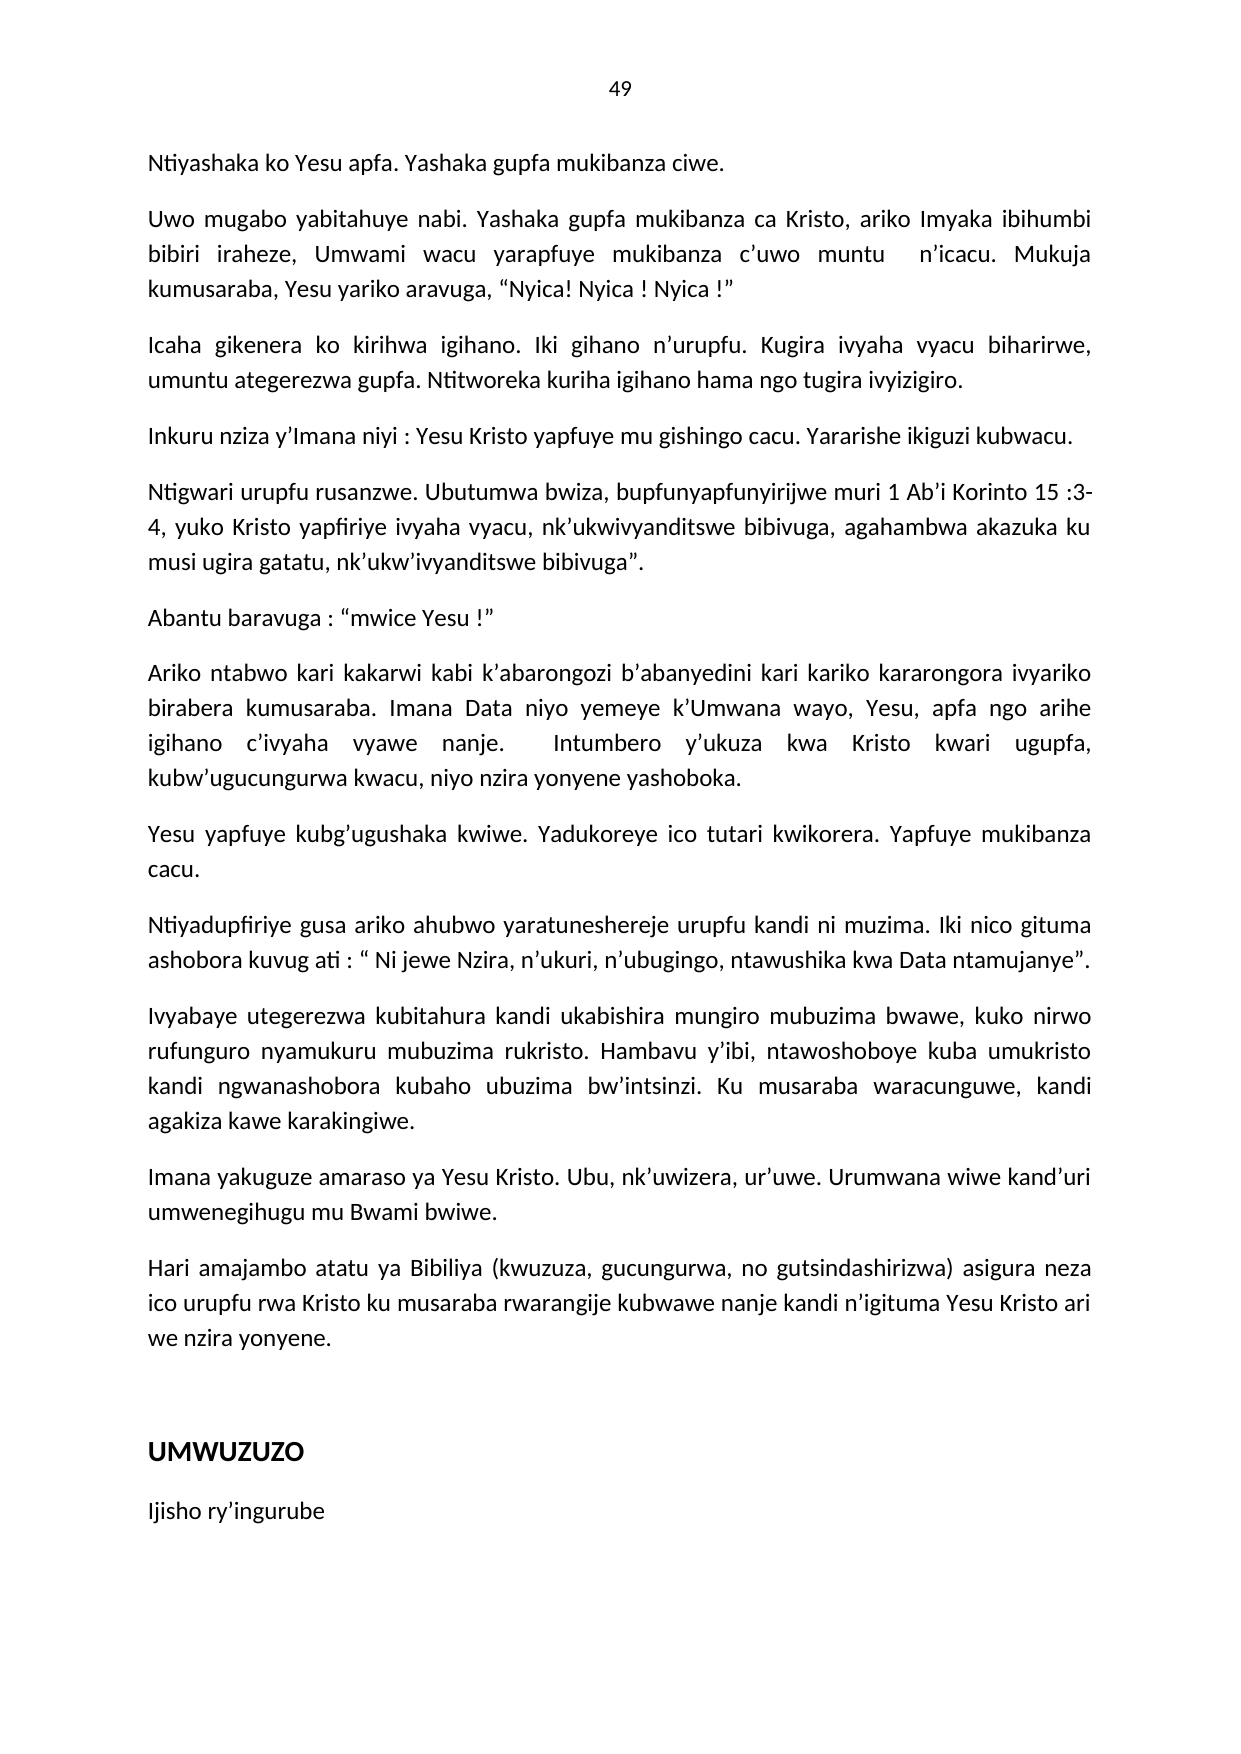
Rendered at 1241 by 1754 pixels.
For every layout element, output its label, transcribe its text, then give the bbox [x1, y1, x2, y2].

text Ntiyashaka ko Yesu apfa. Yashaka gupfa mukibanza ciwe. [148, 148, 1093, 178]
text Ivyabaye utegerezwa kubitahura kandi ukabishira mungiro mubuzima bwawe, kuko nirwo rufunguro nyamukuru mubuzima rukristo. Hambavu y’ibi, ntawoshoboye kuba umukristo kandi ngwanashobora kubaho ubuzima bw’intsinzi. Ku musaraba waracunguwe, kandi agakiza kawe karakingiwe. [148, 1000, 1093, 1136]
text Icaha gikenera ko kirihwa igihano. Iki gihano n’urupfu. Kugira ivyaha vyacu biharirwe, umuntu ategerezwa gupfa. Ntitworeka kuriha igihano hama ngo tugira ivyizigiro. [148, 329, 1093, 395]
text UMWUZUZO [148, 1433, 1093, 1469]
text Uwo mugabo yabitahuye nabi. Yashaka gupfa mukibanza ca Kristo, ariko Imyaka ibihumbi bibiri iraheze, Umwami wacu yarapfuye mukibanza c’uwo muntu n’icacu. Mukuja kumusaraba, Yesu yariko aravuga, “Nyica! Nyica ! Nyica !ˮ [148, 203, 1093, 304]
text Hari amajambo atatu ya Bibiliya (kwuzuza, gucungurwa, no gutsindashirizwa) asigura neza ico urupfu rwa Kristo ku musaraba rwarangije kubwawe nanje kandi n’igituma Yesu Kristo ari we nzira yonyene. [148, 1252, 1093, 1352]
text Ntigwari urupfu rusanzwe. Ubutumwa bwiza, bupfunyapfunyirijwe muri 1 Ab’i Korinto 15 :3-4, yuko Kristo yapfiriye ivyaha vyacu, nk’ukwivyanditswe bibivuga, agahambwa akazuka ku musi ugira gatatu, nk’ukw’ivyanditswe bibivugaˮ. [148, 476, 1093, 576]
text Imana yakuguze amaraso ya Yesu Kristo. Ubu, nk’uwizera, ur’uwe. Urumwana wiwe kand’uri umwenegihugu mu Bwami bwiwe. [148, 1161, 1093, 1226]
text Abantu baravuga : “mwice Yesu !ˮ [148, 602, 1093, 632]
text Ariko ntabwo kari kakarwi kabi k’abarongozi b’abanyedini kari kariko kararongora ivyariko birabera kumusaraba. Imana Data niyo yemeye k’Umwana wayo, Yesu, apfa ngo arihe igihano c’ivyaha vyawe nanje. Intumbero y’ukuza kwa Kristo kwari ugupfa, kubw’ugucungurwa kwacu, niyo nzira yonyene yashoboka. [148, 658, 1093, 793]
text Yesu yapfuye kubg’ugushaka kwiwe. Yadukoreye ico tutari kwikorera. Yapfuye mukibanza cacu. [148, 818, 1093, 884]
text Ntiyadupfiriye gusa ariko ahubwo yaratuneshereje urupfu kandi ni muzima. Iki nico gituma ashobora kuvug ati : “ Ni jewe Nzira, n’ukuri, n’ubugingo, ntawushika kwa Data ntamujanyeˮ. [148, 909, 1093, 975]
text Inkuru nziza y’Imana niyi : Yesu Kristo yapfuye mu gishingo cacu. Yararishe ikiguzi kubwacu. [148, 420, 1093, 451]
text Ijisho ry’ingurube [148, 1495, 1093, 1526]
